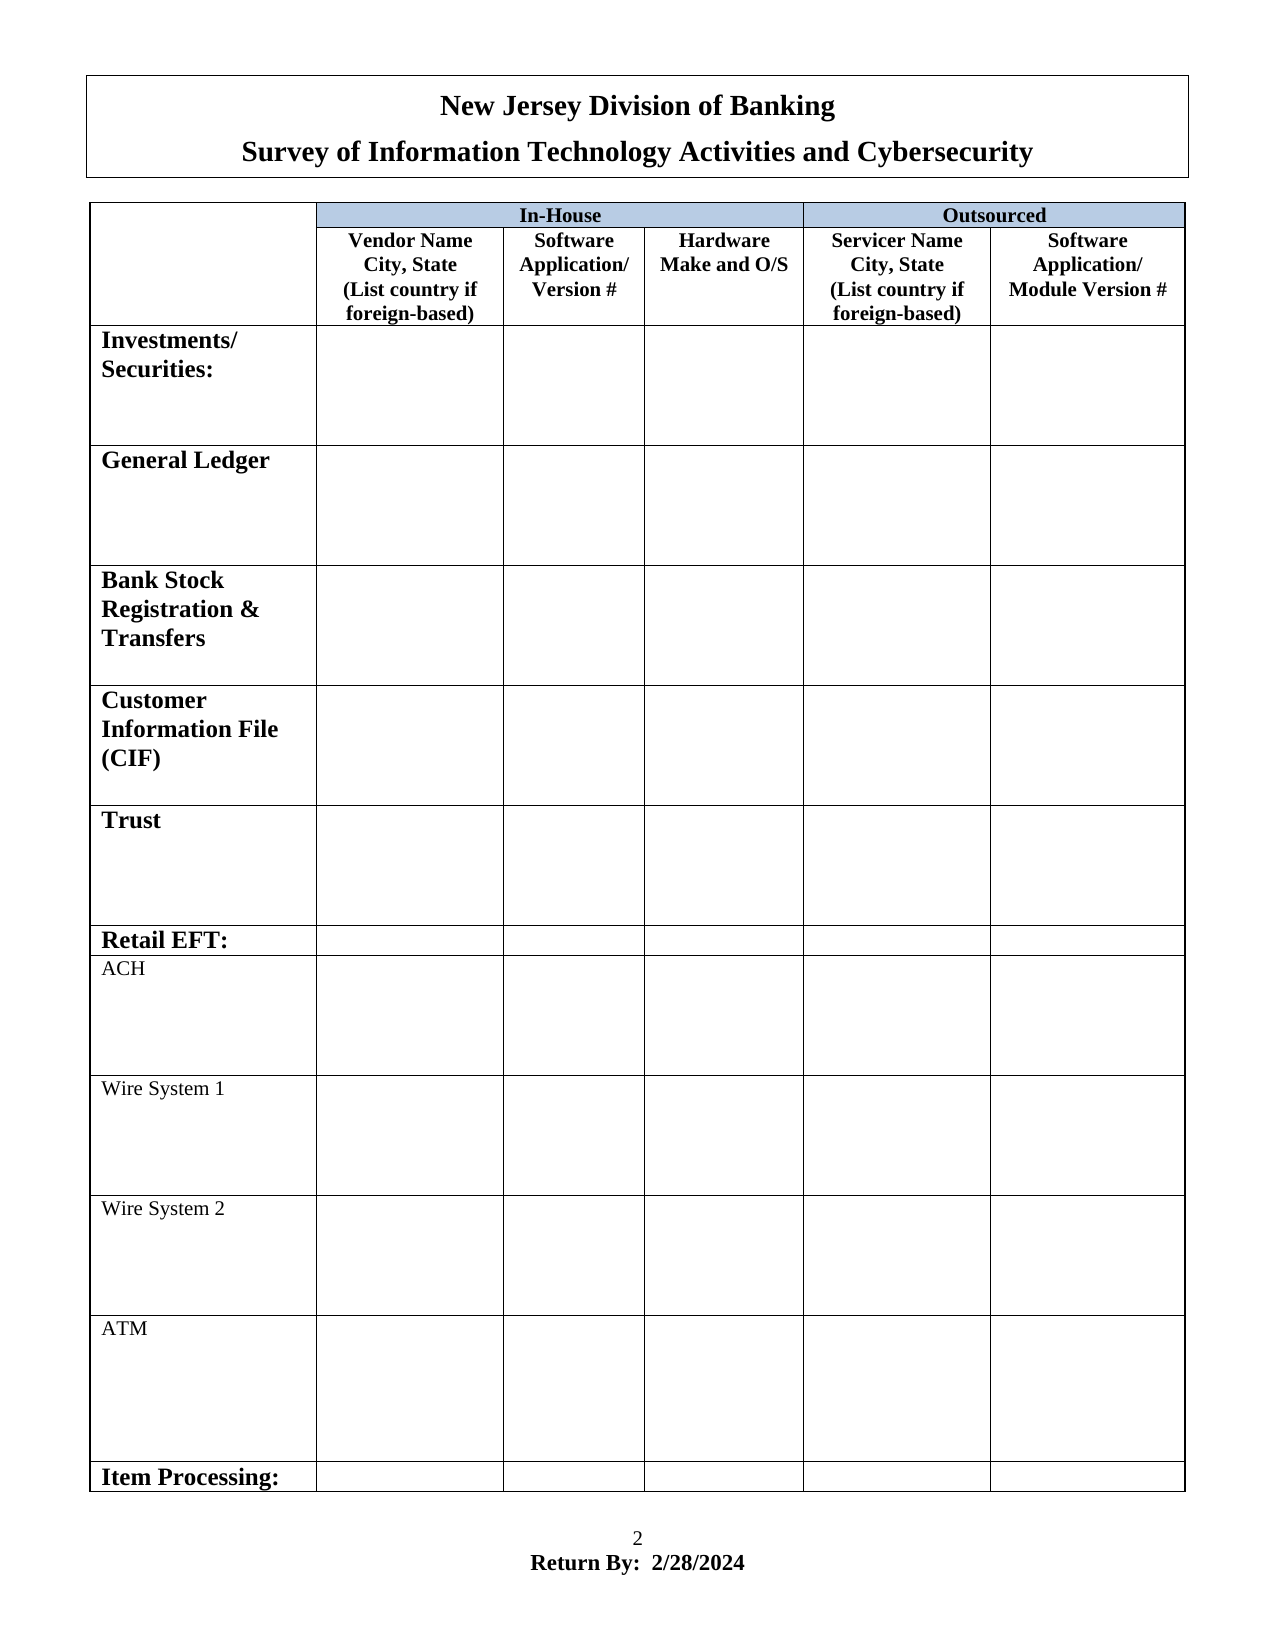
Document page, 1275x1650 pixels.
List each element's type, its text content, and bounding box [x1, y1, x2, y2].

table_cell [504, 956, 644, 1074]
table_cell [804, 926, 990, 954]
table_cell [645, 806, 803, 924]
table_cell [645, 686, 803, 804]
table_cell Bank Stock Registration & Transfers [91, 566, 316, 684]
table_cell [504, 1462, 644, 1491]
table_cell ACH [91, 956, 316, 1074]
table_cell [991, 1196, 1184, 1314]
table_cell [991, 566, 1184, 684]
table_cell [504, 686, 644, 804]
table_cell [991, 806, 1184, 924]
table_cell [317, 1076, 503, 1194]
table_cell [645, 326, 803, 444]
table_cell [504, 926, 644, 954]
table_cell Retail EFT: [91, 926, 316, 954]
table_cell [804, 956, 990, 1074]
table_cell [804, 566, 990, 684]
table_cell [317, 956, 503, 1074]
table_cell [504, 1196, 644, 1314]
table_cell [504, 566, 644, 684]
table_cell Trust [91, 806, 316, 924]
table_cell [645, 956, 803, 1074]
table_cell [317, 1462, 503, 1491]
table_cell [317, 1196, 503, 1314]
table_cell Vendor Name City, State (List country if foreign-based) [317, 228, 503, 324]
table_cell [504, 326, 644, 444]
table_cell Customer Information File (CIF) [91, 686, 316, 804]
table_cell Investments/ Securities: [91, 326, 316, 444]
table_cell [504, 1076, 644, 1194]
table_cell [645, 926, 803, 954]
table_header In-House [317, 203, 803, 227]
table_cell [504, 446, 644, 564]
table_cell [991, 446, 1184, 564]
table_cell [804, 326, 990, 444]
table_cell [317, 1316, 503, 1461]
table_header Outsourced [804, 203, 1184, 227]
table_cell [317, 566, 503, 684]
table_cell [317, 326, 503, 444]
table_cell [645, 446, 803, 564]
table_cell Item Processing: [91, 1462, 316, 1491]
table_cell [645, 566, 803, 684]
table_cell [804, 1316, 990, 1461]
table_cell [317, 446, 503, 564]
table_cell Hardware Make and O/S [645, 228, 803, 324]
table_cell [991, 956, 1184, 1074]
table_cell [645, 1316, 803, 1461]
table_cell [317, 806, 503, 924]
table_cell [504, 806, 644, 924]
table_cell Software Application/ Version # [504, 228, 644, 324]
table_cell [991, 926, 1184, 954]
table_cell [317, 926, 503, 954]
table_cell [317, 686, 503, 804]
table_header [91, 203, 316, 324]
table_cell [991, 1462, 1184, 1491]
table_cell [804, 806, 990, 924]
table_cell [645, 1196, 803, 1314]
table_cell [804, 1076, 990, 1194]
table_cell ATM [91, 1316, 316, 1461]
table_cell Wire System 2 [91, 1196, 316, 1314]
table_cell General Ledger [91, 446, 316, 564]
table_cell [991, 1316, 1184, 1461]
table_cell [804, 1196, 990, 1314]
table_cell [645, 1462, 803, 1491]
table_cell [504, 1316, 644, 1461]
table_cell [991, 686, 1184, 804]
table_cell Servicer Name City, State (List country if foreign-based) [804, 228, 990, 324]
table_cell [804, 1462, 990, 1491]
table_cell [804, 446, 990, 564]
table_cell [645, 1076, 803, 1194]
table_cell Wire System 1 [91, 1076, 316, 1194]
table_cell [804, 686, 990, 804]
table_cell Software Application/ Module Version # [991, 228, 1184, 324]
table_cell [991, 326, 1184, 444]
table_cell [991, 1076, 1184, 1194]
